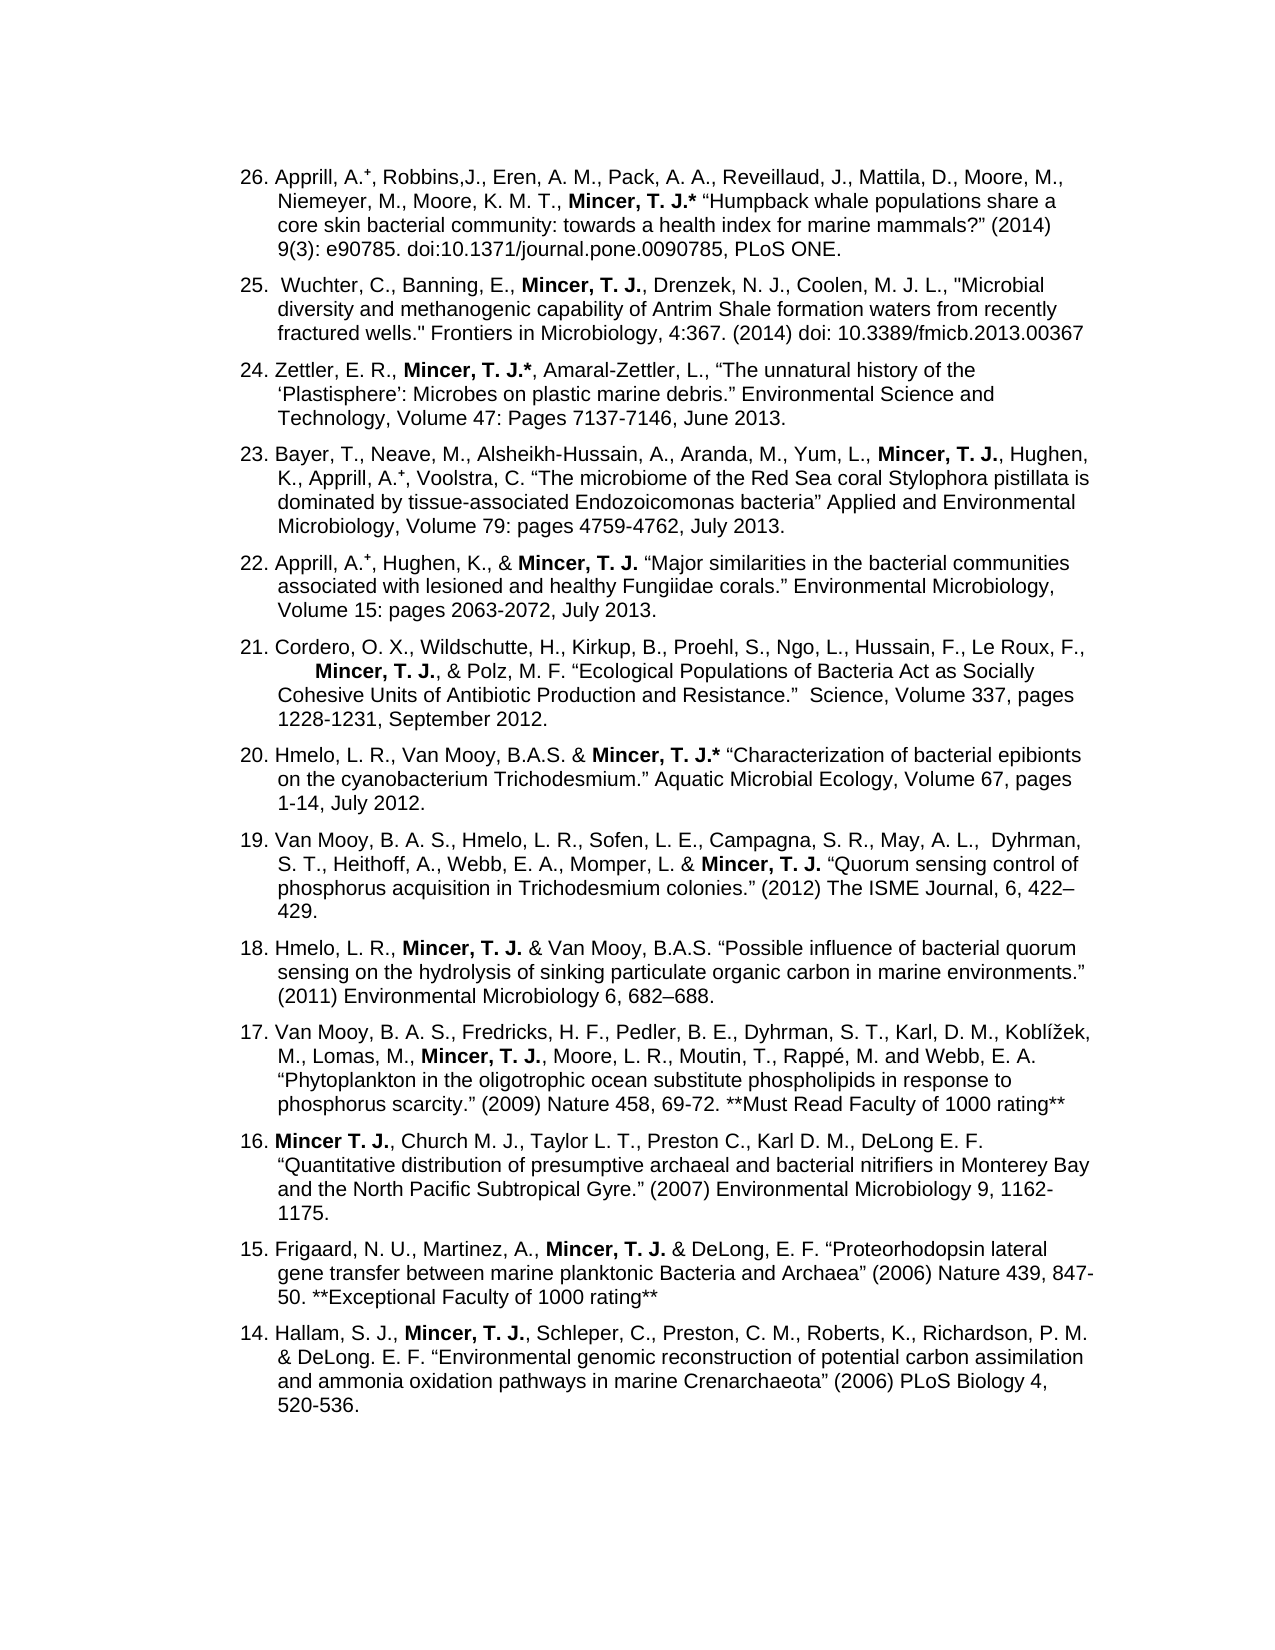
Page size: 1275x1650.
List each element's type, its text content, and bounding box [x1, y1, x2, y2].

text 18. Hmelo, L. R., Mincer, T. J. & Van Mooy, B.A.S. “Possible influence of bacterial quorum sensing on the hydrolysis of sinking particulate organic carbon in marine environments.” (2011) Environmental Microbiology 6, 682–688. [240, 936, 1095, 1008]
text 17. Van Mooy, B. A. S., Fredricks, H. F., Pedler, B. E., Dyhrman, S. T., Karl, D. M., Koblížek, M., Lomas, M., Mincer, T. J., Moore, L. R., Moutin, T., Rappé, M. and Webb, E. A. “Phytoplankton in the oligotrophic ocean substitute phospholipids in response to phosphorus scarcity.” (2009) Nature 458, 69-72. **Must Read Faculty of 1000 rating** [240, 1020, 1095, 1116]
text 22. Apprill, A.+, Hughen, K., & Mincer, T. J. “Major similarities in the bacterial communities associated with lesioned and healthy Fungiidae corals.” Environmental Microbiology, Volume 15: pages 2063-2072, July 2013. [240, 550, 1095, 622]
text 15. Frigaard, N. U., Martinez, A., Mincer, T. J. & DeLong, E. F. “Proteorhodopsin lateral gene transfer between marine planktonic Bacteria and Archaea” (2006) Nature 439, 847-50. **Exceptional Faculty of 1000 rating** [240, 1237, 1095, 1309]
text 21. Cordero, O. X., Wildschutte, H., Kirkup, B., Proehl, S., Ngo, L., Hussain, F., Le Roux, F., Mincer, T. J., & Polz, M. F. “Ecological Populations of Bacteria Act as Socially Cohesive Units of Antibiotic Production and Resistance.” Science, Volume 337, pages 1228-1231, September 2012. [240, 635, 1095, 731]
text 24. Zettler, E. R., Mincer, T. J.*, Amaral-Zettler, L., “The unnatural history of the ‘Plastisphere’: Microbes on plastic marine debris.” Environmental Science and Technology, Volume 47: Pages 7137-7146, June 2013. [240, 358, 1095, 429]
text 16. Mincer T. J., Church M. J., Taylor L. T., Preston C., Karl D. M., DeLong E. F. “Quantitative distribution of presumptive archaeal and bacterial nitrifiers in Monterey Bay and the North Pacific Subtropical Gyre.” (2007) Environmental Microbiology 9, 1162-1175. [240, 1128, 1095, 1224]
text 25. Wuchter, C., Banning, E., Mincer, T. J., Drenzek, N. J., Coolen, M. J. L., "Microbial diversity and methanogenic capability of Antrim Shale formation waters from recently fractured wells." Frontiers in Microbiology, 4:367. (2014) doi: 10.3389/fmicb.2013.00367 [240, 273, 1095, 345]
text 19. Van Mooy, B. A. S., Hmelo, L. R., Sofen, L. E., Campagna, S. R., May, A. L., Dyhrman, S. T., Heithoff, A., Webb, E. A., Momper, L. & Mincer, T. J. “Quorum sensing control of phosphorus acquisition in Trichodesmium colonies.” (2012) The ISME Journal, 6, 422–429. [240, 827, 1095, 923]
text 20. Hmelo, L. R., Van Mooy, B.A.S. & Mincer, T. J.* “Characterization of bacterial epibionts on the cyanobacterium Trichodesmium.” Aquatic Microbial Ecology, Volume 67, pages 1-14, July 2012. [240, 743, 1095, 815]
text 26. Apprill, A.+, Robbins,J., Eren, A. M., Pack, A. A., Reveillaud, J., Mattila, D., Moore, M., Niemeyer, M., Moore, K. M. T., Mincer, T. J.* “Humpback whale populations share a core skin bacterial community: towards a health index for marine mammals?” (2014) 9(3): e90785. doi:10.1371/journal.pone.0090785, PLoS ONE. [240, 165, 1095, 261]
text 23. Bayer, T., Neave, M., Alsheikh-Hussain, A., Aranda, M., Yum, L., Mincer, T. J., Hughen, K., Apprill, A.+, Voolstra, C. “The microbiome of the Red Sea coral Stylophora pistillata is dominated by tissue-associated Endozoicomonas bacteria” Applied and Environmental Microbiology, Volume 79: pages 4759-4762, July 2013. [240, 442, 1095, 538]
text 14. Hallam, S. J., Mincer, T. J., Schleper, C., Preston, C. M., Roberts, K., Richardson, P. M. & DeLong. E. F. “Environmental genomic reconstruction of potential carbon assimilation and ammonia oxidation pathways in marine Crenarchaeota” (2006) PLoS Biology 4, 520-536. [240, 1321, 1095, 1417]
